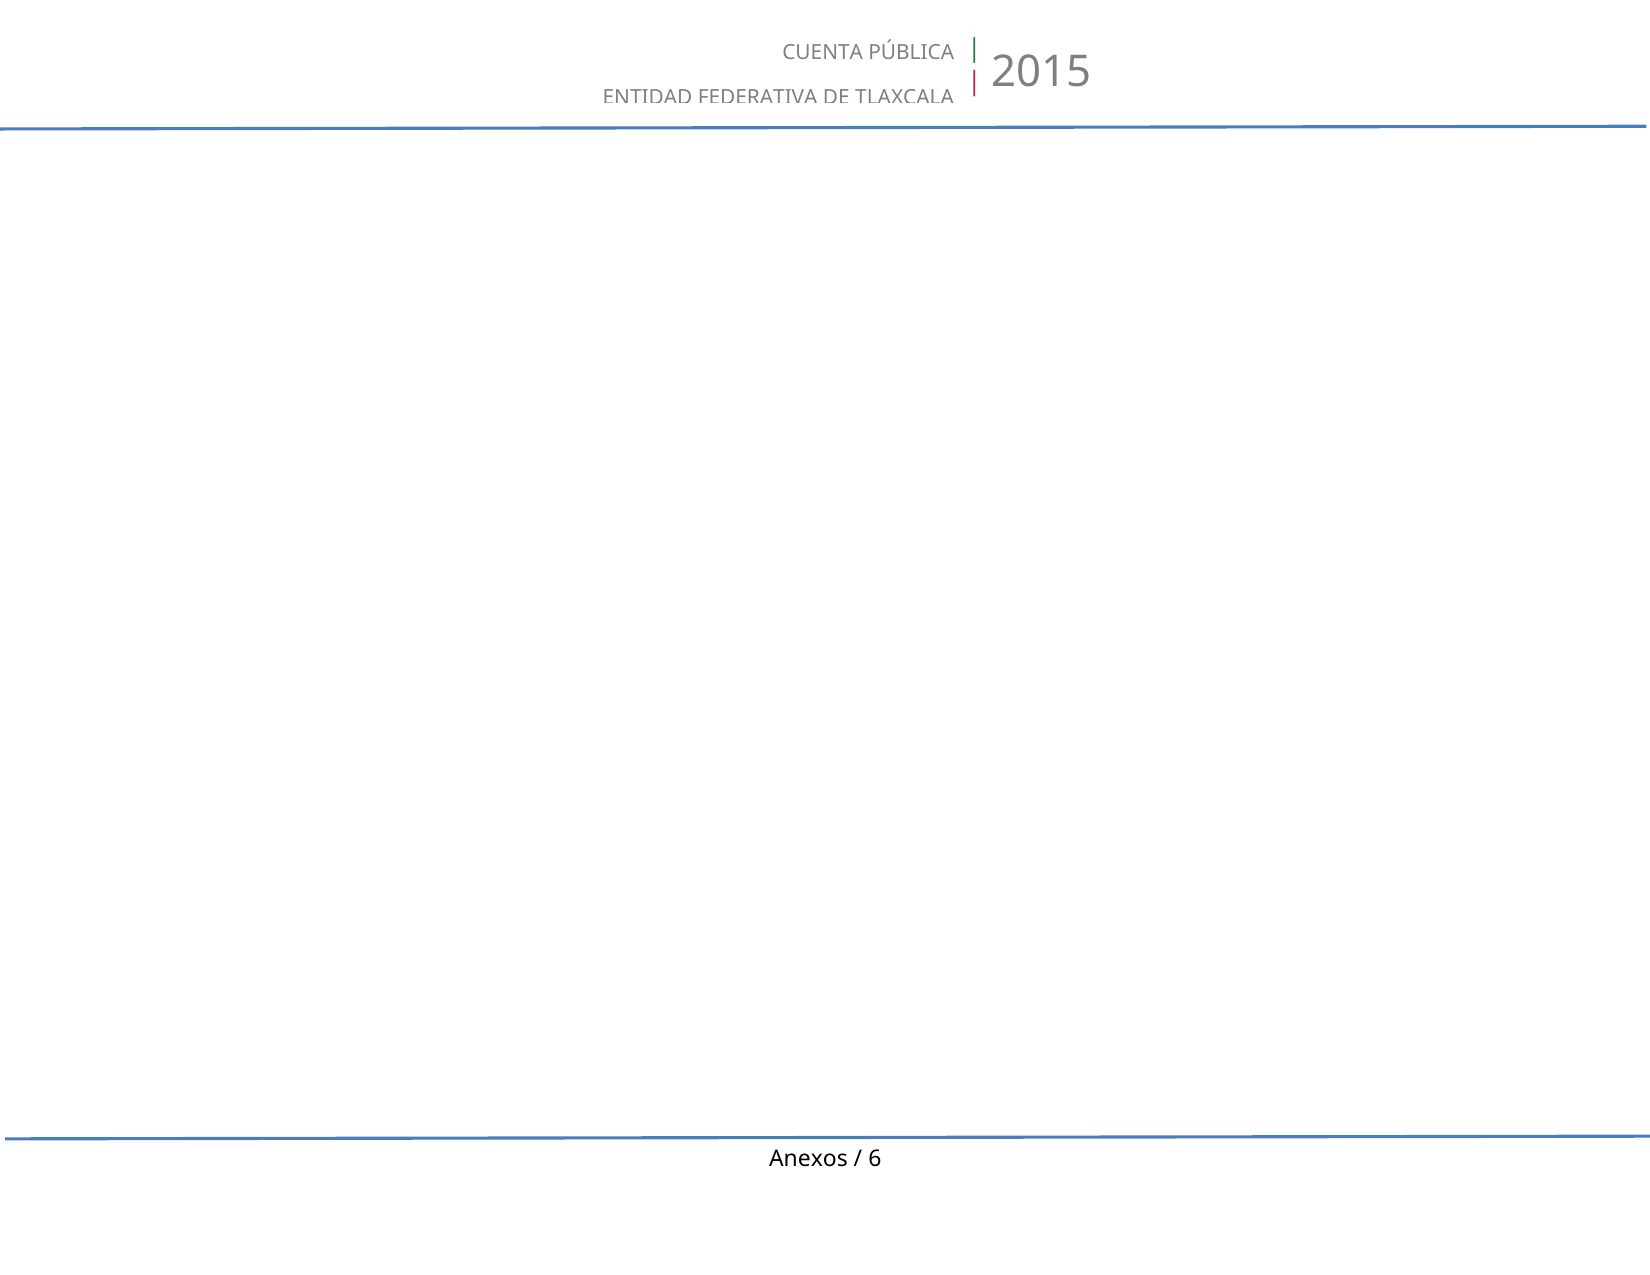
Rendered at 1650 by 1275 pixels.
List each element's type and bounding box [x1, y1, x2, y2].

picture [968, 28, 985, 99]
